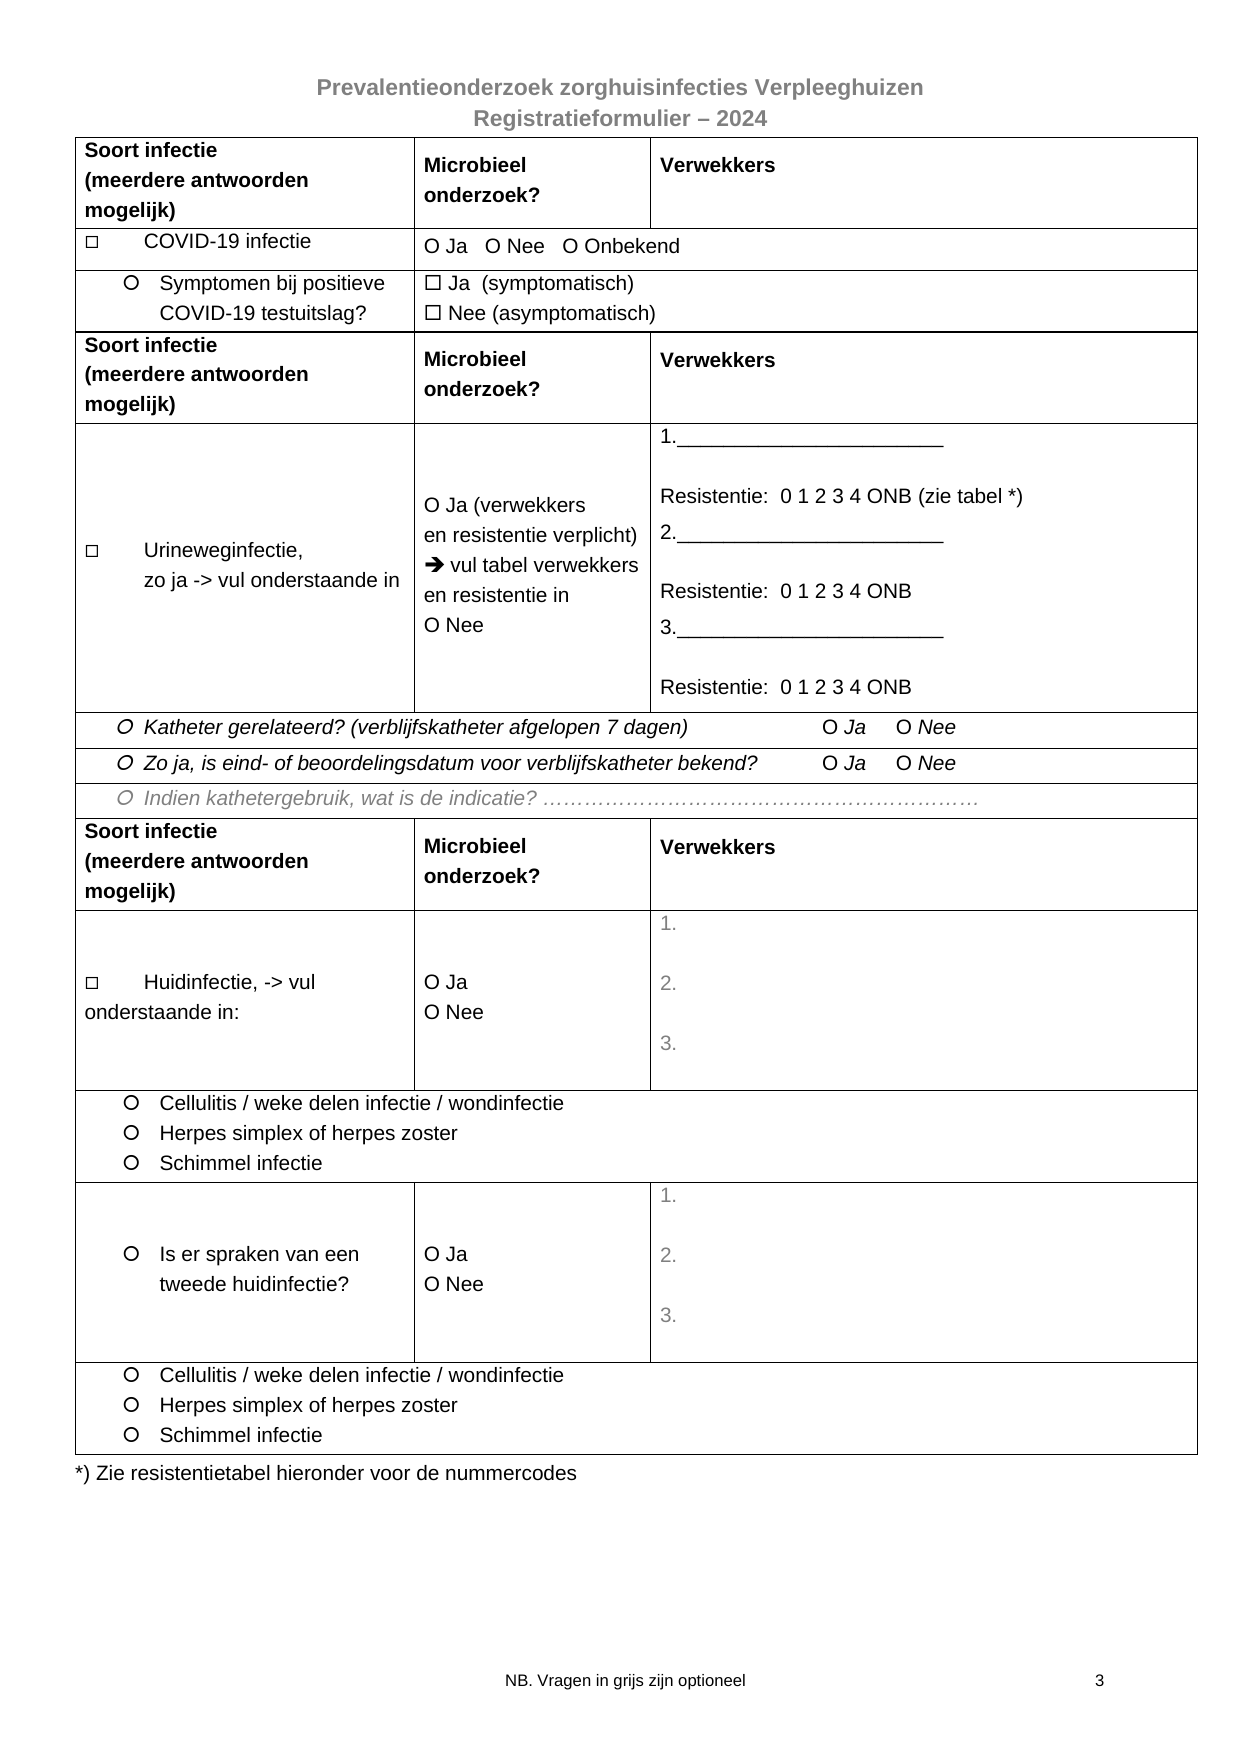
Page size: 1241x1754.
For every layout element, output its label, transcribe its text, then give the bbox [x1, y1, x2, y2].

table_cell COVID-19 infectie [76, 229, 414, 270]
table_cell Indien kathetergebruik, wat is de indicatie? ……………………………………………………… [76, 784, 1197, 818]
table_cell Cellulitis / weke delen infectie / wondinfectie Herpes simplex of herpes zoster Schimmel infectie [76, 1091, 1197, 1182]
table_cell Huidinfectie, -> vul onderstaande in: [76, 911, 414, 1090]
table_header Verwekkers [651, 138, 1197, 228]
table_header Microbieel onderzoek? [415, 138, 650, 228]
table_cell O Ja O Nee O Onbekend [415, 229, 1197, 270]
table_cell Soort infectie (meerdere antwoorden mogelijk) [76, 819, 414, 910]
table_cell Symptomen bij positieve COVID-19 testuitslag? [76, 271, 414, 331]
table_cell 1. 2. 3. [651, 1183, 1197, 1362]
table_cell O Ja O Nee [415, 1183, 650, 1362]
table_cell O Ja (verwekkers en resistentie verplicht) vul tabel verwekkers en resistentie in O Nee [415, 424, 650, 712]
table_cell Soort infectie (meerdere antwoorden mogelijk) [76, 333, 414, 423]
table_header Soort infectie (meerdere antwoorden mogelijk) [76, 138, 414, 228]
table_cell 1._______________________ Resistentie: 0 1 2 3 4 ONB (zie tabel *) 2._______________________ Resistentie: 0 1 2 3 4 ONB 3._______________________ Resistentie: 0 1 2 3 4 ONB [651, 424, 1197, 712]
table_cell Urineweginfectie, zo ja -> vul onderstaande in [76, 424, 414, 712]
table_cell 1. 2. 3. [651, 911, 1197, 1090]
table_cell Verwekkers [651, 819, 1197, 910]
table_cell Verwekkers [651, 333, 1197, 423]
text *) Zie resistentietabel hieronder voor de nummercodes [75, 1461, 1165, 1485]
table_cell O Ja O Nee [415, 911, 650, 1090]
table_cell Cellulitis / weke delen infectie / wondinfectie Herpes simplex of herpes zoster Schimmel infectie [76, 1363, 1197, 1454]
table_cell Microbieel onderzoek? [415, 819, 650, 910]
table_cell Zo ja, is eind- of beoordelingsdatum voor verblijfskatheter bekend? O Ja O Nee [76, 749, 1197, 783]
table_cell Microbieel onderzoek? [415, 333, 650, 423]
table_cell Ja (symptomatisch) Nee (asymptomatisch) [415, 271, 1197, 331]
table_cell Is er spraken van een tweede huidinfectie? [76, 1183, 414, 1362]
table_cell Katheter gerelateerd? (verblijfskatheter afgelopen 7 dagen) O Ja O Nee [76, 713, 1197, 747]
